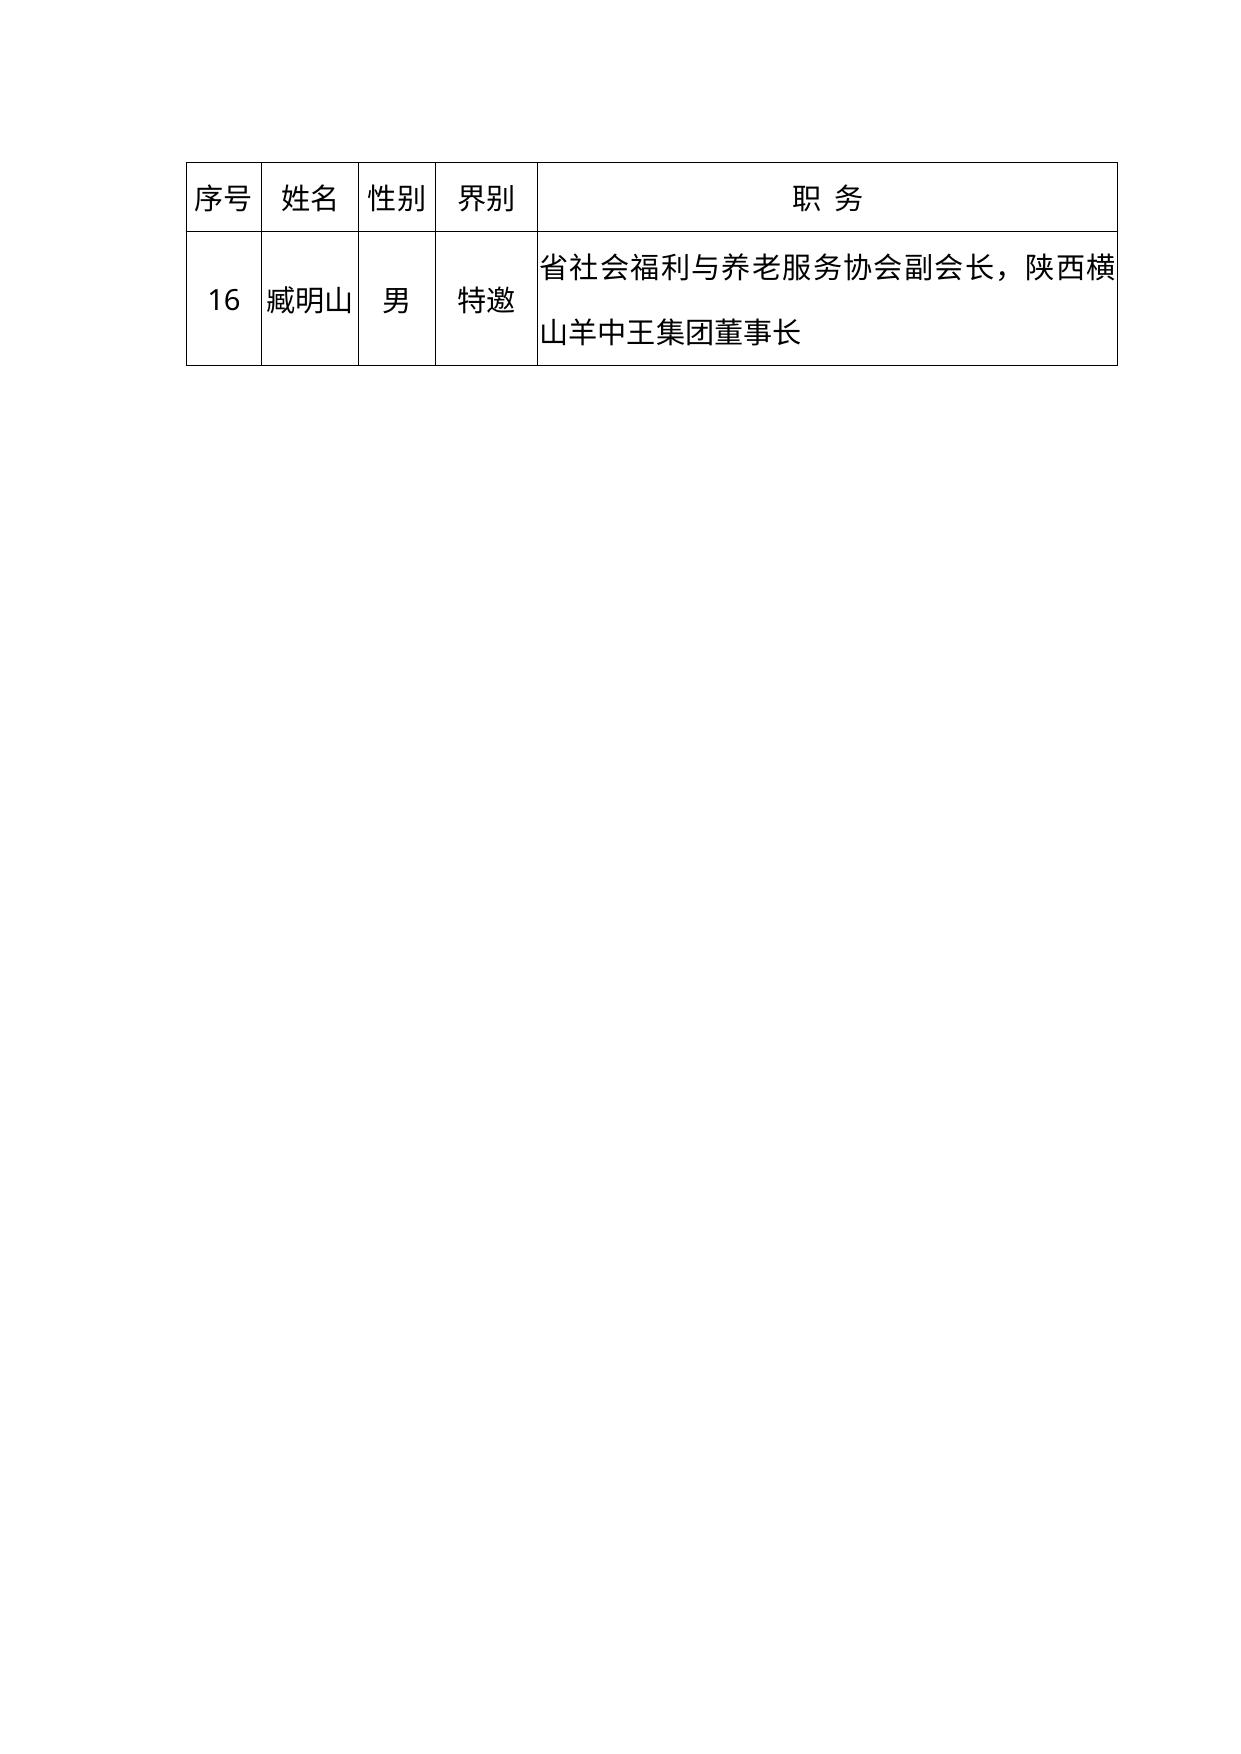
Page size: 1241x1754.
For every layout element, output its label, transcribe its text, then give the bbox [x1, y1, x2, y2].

table_cell 16 [187, 232, 261, 365]
table_header 职 务 [538, 163, 1117, 231]
table_header 界别 [436, 163, 537, 231]
table_header 序号 [187, 163, 261, 231]
table_cell 特邀 [436, 232, 537, 365]
table_cell 臧明山 [262, 232, 358, 365]
table_header 姓名 [262, 163, 358, 231]
table_cell 男 [359, 232, 435, 365]
table_cell 省社会福利与养老服务协会副会长，陕西横山羊中王集团董事长 [538, 232, 1117, 365]
table_header 性别 [359, 163, 435, 231]
